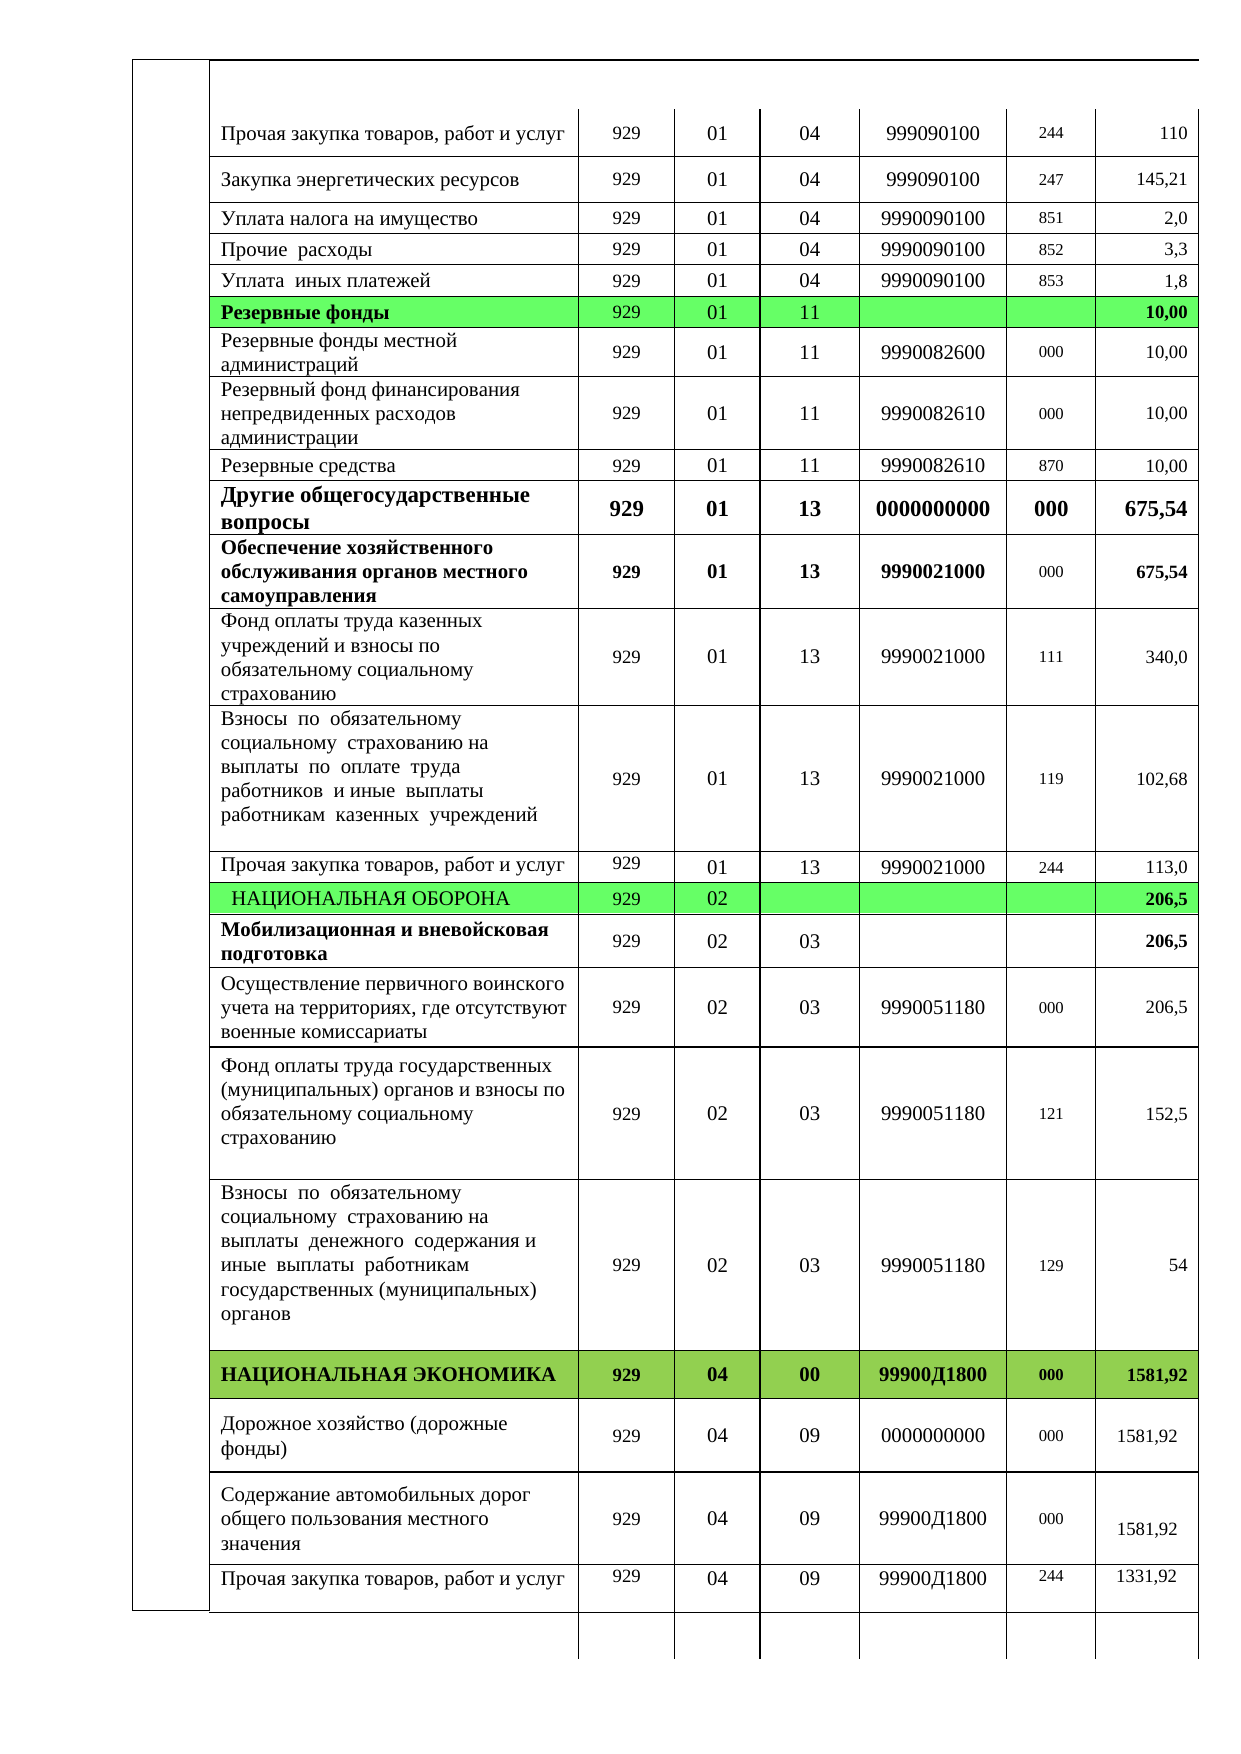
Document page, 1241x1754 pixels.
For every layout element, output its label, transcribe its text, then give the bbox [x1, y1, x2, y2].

table_cell 0000000000 [860, 1399, 1006, 1471]
table_cell 929 [579, 883, 674, 913]
table_cell 206,5 [1096, 915, 1198, 967]
table_cell 01 [675, 265, 759, 296]
table_cell 247 [1007, 157, 1095, 202]
table_cell 929 [579, 535, 674, 607]
table_cell Резервный фонд финансирования непредвиденных расходов администрации [210, 377, 578, 449]
table_cell [761, 883, 859, 913]
table_cell 1581,92 [1096, 1351, 1198, 1398]
table_cell [860, 883, 1006, 913]
table_cell 999090100 [860, 109, 1006, 156]
table_cell 04 [761, 234, 859, 264]
table_cell 13 [761, 706, 859, 851]
table_cell Резервные фонды [210, 297, 578, 327]
table_cell 9990021000 [860, 852, 1006, 882]
table_cell НАЦИОНАЛЬНАЯ ОБОРОНА [210, 883, 578, 913]
table_cell 929 [579, 481, 674, 534]
table_cell Другие общегосударственные вопросы [210, 481, 578, 534]
table_cell 11 [761, 328, 859, 376]
table_cell 9990090100 [860, 203, 1006, 233]
table_cell 929 [579, 265, 674, 296]
table_cell 929 [579, 1565, 674, 1611]
table_cell Прочая закупка товаров, работ и услуг [210, 109, 578, 156]
table_cell 675,54 [1096, 535, 1198, 607]
table_cell 9990082600 [860, 328, 1006, 376]
table_cell 929 [579, 609, 674, 705]
table_cell 04 [675, 1399, 759, 1471]
table_cell 01 [675, 535, 759, 607]
table_cell 000 [1007, 1399, 1095, 1471]
table_cell 102,68 [1096, 706, 1198, 851]
table_cell 99900Д1800 [860, 1473, 1006, 1564]
table_cell 000 [1007, 535, 1095, 607]
table_cell 2,0 [1096, 203, 1198, 233]
table_cell 145,21 [1096, 157, 1198, 202]
table_cell 929 [579, 1351, 674, 1398]
table_cell 09 [761, 1565, 859, 1611]
table_cell 0000000000 [860, 481, 1006, 534]
table_cell 929 [579, 157, 674, 202]
table_cell 10,00 [1096, 328, 1198, 376]
table_cell 1331,92 [1096, 1565, 1198, 1611]
table_cell 121 [1007, 1048, 1095, 1179]
table_cell 929 [579, 706, 674, 851]
table_cell 01 [675, 157, 759, 202]
table_cell 1581,92 [1096, 1399, 1198, 1471]
table_cell 01 [675, 328, 759, 376]
table_cell 04 [761, 265, 859, 296]
table_cell 000 [1007, 481, 1095, 534]
table_cell 01 [675, 377, 759, 449]
table_cell 929 [579, 1399, 674, 1471]
table_cell 244 [1007, 852, 1095, 882]
table_cell 02 [675, 1048, 759, 1179]
table_cell 206,5 [1096, 968, 1198, 1046]
table_cell 13 [761, 481, 859, 534]
table_cell 13 [761, 535, 859, 607]
table_cell 929 [579, 1473, 674, 1564]
table_cell 152,5 [1096, 1048, 1198, 1179]
table_cell 01 [675, 203, 759, 233]
table_cell 000 [1007, 968, 1095, 1046]
table_cell 851 [1007, 203, 1095, 233]
table_cell 01 [675, 450, 759, 480]
table_cell 13 [761, 852, 859, 882]
table_cell 04 [761, 157, 859, 202]
table_cell 119 [1007, 706, 1095, 851]
table_cell Закупка энергетических ресурсов [210, 157, 578, 202]
table_cell 09 [761, 1399, 859, 1471]
table_cell 113,0 [1096, 852, 1198, 882]
table_cell 000 [1007, 1351, 1095, 1398]
table_cell 999090100 [860, 157, 1006, 202]
table_cell 11 [761, 297, 859, 327]
table_cell 01 [675, 852, 759, 882]
table_cell 852 [1007, 234, 1095, 264]
table_cell 11 [761, 377, 859, 449]
table_cell 929 [579, 234, 674, 264]
table_cell 244 [1007, 109, 1095, 156]
table_cell 9990051180 [860, 1180, 1006, 1349]
table_cell 3,3 [1096, 234, 1198, 264]
table_cell 929 [579, 852, 674, 882]
table_cell 54 [1096, 1180, 1198, 1349]
table_cell 03 [761, 1048, 859, 1179]
table_cell 111 [1007, 609, 1095, 705]
table_cell 13 [761, 609, 859, 705]
table_cell Прочая закупка товаров, работ и услуг [210, 1565, 578, 1611]
table_cell 929 [579, 109, 674, 156]
table_cell 9990082610 [860, 377, 1006, 449]
table_cell 9990090100 [860, 234, 1006, 264]
table_cell [1007, 297, 1095, 327]
table_cell [860, 297, 1006, 327]
table_cell 129 [1007, 1180, 1095, 1349]
table_cell [1007, 883, 1095, 913]
table_cell 10,00 [1096, 450, 1198, 480]
table_cell 1581,92 [1096, 1473, 1198, 1564]
table_cell Дорожное хозяйство (дорожные фонды) [210, 1399, 578, 1471]
table_cell 00 [761, 1351, 859, 1398]
table_cell 9990051180 [860, 1048, 1006, 1179]
table_cell 03 [761, 968, 859, 1046]
table_cell Резервные средства [210, 450, 578, 480]
table_cell 04 [761, 203, 859, 233]
table_cell Фонд оплаты труда государственных (муниципальных) органов и взносы по обязательному социальному страхованию [210, 1048, 578, 1179]
table_cell 02 [675, 915, 759, 967]
table_cell 929 [579, 968, 674, 1046]
table_cell Уплата иных платежей [210, 265, 578, 296]
table_cell 206,5 [1096, 883, 1198, 913]
table_cell НАЦИОНАЛЬНАЯ ЭКОНОМИКА [210, 1351, 578, 1398]
table_cell 870 [1007, 450, 1095, 480]
table_cell 02 [675, 968, 759, 1046]
table_cell 929 [579, 297, 674, 327]
table_cell 04 [761, 109, 859, 156]
table_cell 9990082610 [860, 450, 1006, 480]
table_cell 09 [761, 1473, 859, 1564]
table_cell 02 [675, 883, 759, 913]
table_cell 000 [1007, 1473, 1095, 1564]
table_cell Фонд оплаты труда казенных учреждений и взносы по обязательному социальному страхованию [210, 609, 578, 705]
table_cell 03 [761, 915, 859, 967]
table_cell 01 [675, 109, 759, 156]
table_cell 853 [1007, 265, 1095, 296]
table_cell 99900Д1800 [860, 1351, 1006, 1398]
table_cell 929 [579, 377, 674, 449]
table_cell [1007, 915, 1095, 967]
table_cell 929 [579, 1180, 674, 1349]
table_cell 1,8 [1096, 265, 1198, 296]
table_cell 04 [675, 1565, 759, 1611]
table_cell 04 [675, 1473, 759, 1564]
table_cell 01 [675, 481, 759, 534]
table_cell 9990090100 [860, 265, 1006, 296]
table_cell 340,0 [1096, 609, 1198, 705]
table_cell 9990021000 [860, 706, 1006, 851]
table_cell 929 [579, 328, 674, 376]
table_cell 01 [675, 234, 759, 264]
table_cell 02 [675, 1180, 759, 1349]
table_cell Обеспечение хозяйственного обслуживания органов местного самоуправления [210, 535, 578, 607]
table_cell 675,54 [1096, 481, 1198, 534]
table_cell Резервные фонды местной администраций [210, 328, 578, 376]
table_cell 929 [579, 1048, 674, 1179]
table_cell 99900Д1800 [860, 1565, 1006, 1611]
table_cell 000 [1007, 328, 1095, 376]
table_cell 03 [761, 1180, 859, 1349]
table_cell 01 [675, 609, 759, 705]
table_cell 929 [579, 203, 674, 233]
table_cell Уплата налога на имущество [210, 203, 578, 233]
table_cell 9990051180 [860, 968, 1006, 1046]
table_cell Взносы по обязательному социальному страхованию на выплаты по оплате труда работников и иные выплаты работникам казенных учреждений [210, 706, 578, 851]
table_cell 11 [761, 450, 859, 480]
table_cell 244 [1007, 1565, 1095, 1611]
table_cell 10,00 [1096, 297, 1198, 327]
table_cell 929 [579, 915, 674, 967]
table_cell 110 [1096, 109, 1198, 156]
table_cell [860, 915, 1006, 967]
table_cell 01 [675, 297, 759, 327]
table_cell 01 [675, 706, 759, 851]
table_cell 9990021000 [860, 609, 1006, 705]
table_cell Содержание автомобильных дорог общего пользования местного значения [210, 1473, 578, 1564]
table_cell 04 [675, 1351, 759, 1398]
table_cell Мобилизационная и вневойсковая подготовка [210, 915, 578, 967]
table_cell Прочая закупка товаров, работ и услуг [210, 852, 578, 882]
table_cell 929 [579, 450, 674, 480]
table_cell 10,00 [1096, 377, 1198, 449]
table_cell 000 [1007, 377, 1095, 449]
table_cell Прочие расходы [210, 234, 578, 264]
table_cell 9990021000 [860, 535, 1006, 607]
table_cell Осуществление первичного воинского учета на территориях, где отсутствуют военные комиссариаты [210, 968, 578, 1046]
